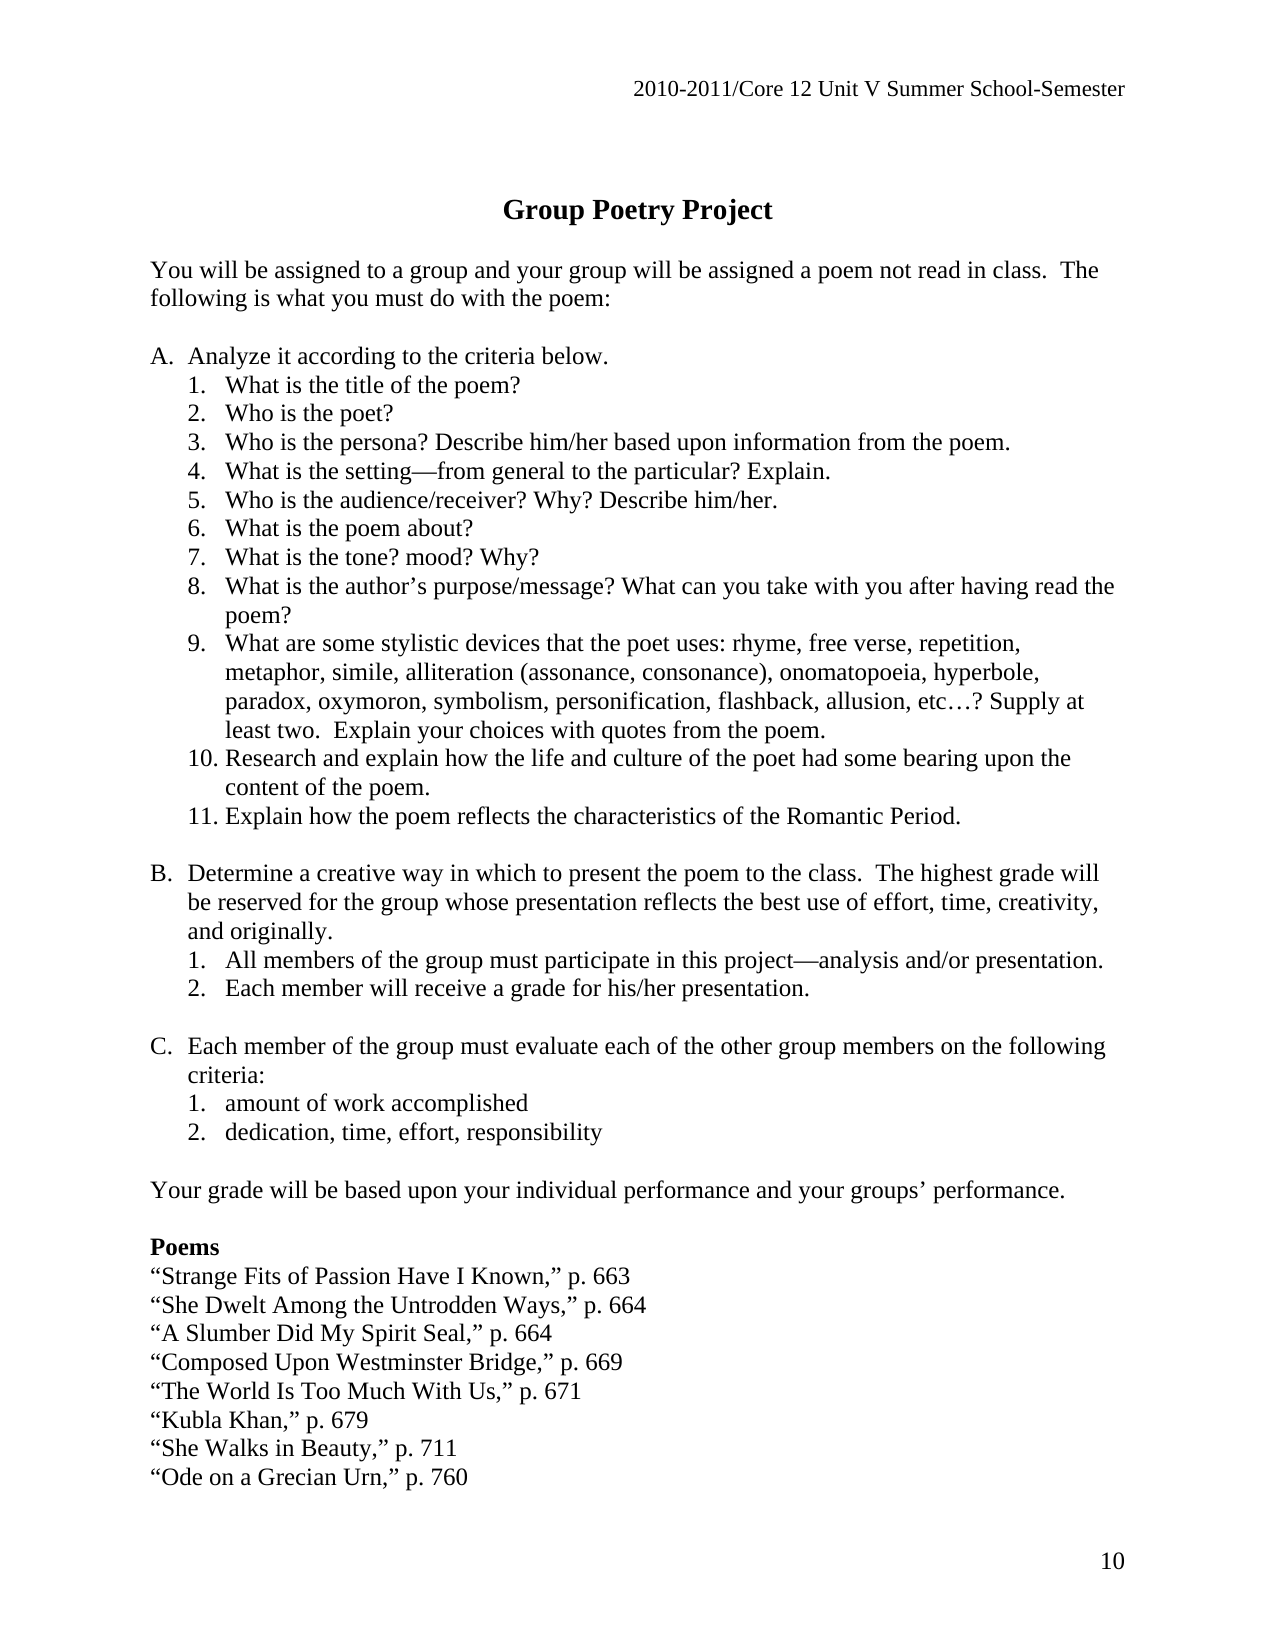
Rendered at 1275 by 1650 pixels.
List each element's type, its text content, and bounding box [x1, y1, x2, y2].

text You will be assigned to a group and your group will be assigned a poem not read in class. The following is what you must do with the poem: [150, 255, 1125, 312]
text C. Each member of the group must evaluate each of the other group members on the following criteria: [150, 1031, 1125, 1088]
list What is the poem about? [187, 513, 1125, 542]
text A. Analyze it according to the criteria below. [150, 341, 1125, 370]
text “Composed Upon ,” p. 669 [150, 1347, 1125, 1376]
text Your grade will be based upon your individual performance and your groups’ performance. [150, 1175, 1125, 1203]
text “Ode on a Grecian Urn,” p. 760 [150, 1462, 1125, 1491]
text “She Dwelt Among the Untrodden Ways,” p. 664 [150, 1290, 1125, 1318]
list What is the tone? mood? Why? [187, 542, 1125, 571]
list Who is the audience/receiver? Why? Describe him/her. [187, 485, 1125, 513]
text “A Slumber Did My Spirit Seal,” p. 664 [150, 1318, 1125, 1347]
list dedication, time, effort, responsibility [187, 1117, 1125, 1146]
list What is the setting—from general to the particular? Explain. [187, 456, 1125, 485]
list Explain how the poem reflects the characteristics of the Romantic Period. [187, 801, 1125, 830]
list Who is the persona? Describe him/her based upon information from the poem. [187, 427, 1125, 456]
text “Strange Fits of Passion Have I Known,” p. 663 [150, 1261, 1125, 1290]
list Each member will receive a grade for his/her presentation. [187, 973, 1125, 1002]
list amount of work accomplished [187, 1088, 1125, 1117]
list Who is the poet? [187, 398, 1125, 427]
text B. Determine a creative way in which to present the poem to the class. The highest grade will be reserved for the group whose presentation reflects the best use of effort, time, creativity, and originally. [150, 858, 1125, 945]
list What is the author’s purpose/message? What can you take with you after having read the poem? [187, 571, 1125, 628]
text “She Walks in Beauty,” p. 711 [150, 1433, 1125, 1462]
list All members of the group must participate in this project—analysis and/or presentation. [187, 945, 1125, 973]
text “Kubla Khan,” p. 679 [150, 1405, 1125, 1433]
list What are some stylistic devices that the poet uses: rhyme, free verse, repetition, metaphor, simile, alliteration (assonance, consonance), onomatopoeia, hyperbole, paradox, oxymoron, symbolism, personification, flashback, allusion, etc…? Supply at least two. Explain your choices with quotes from the poem. [187, 628, 1125, 743]
text Poems [150, 1232, 1125, 1261]
list What is the title of the poem? [187, 370, 1125, 398]
text “The World Is Too Much With Us,” p. 671 [150, 1376, 1125, 1405]
subtitle Group Poetry Project [150, 192, 1125, 226]
list Research and explain how the life and culture of the poet had some bearing upon the content of the poem. [187, 743, 1125, 801]
